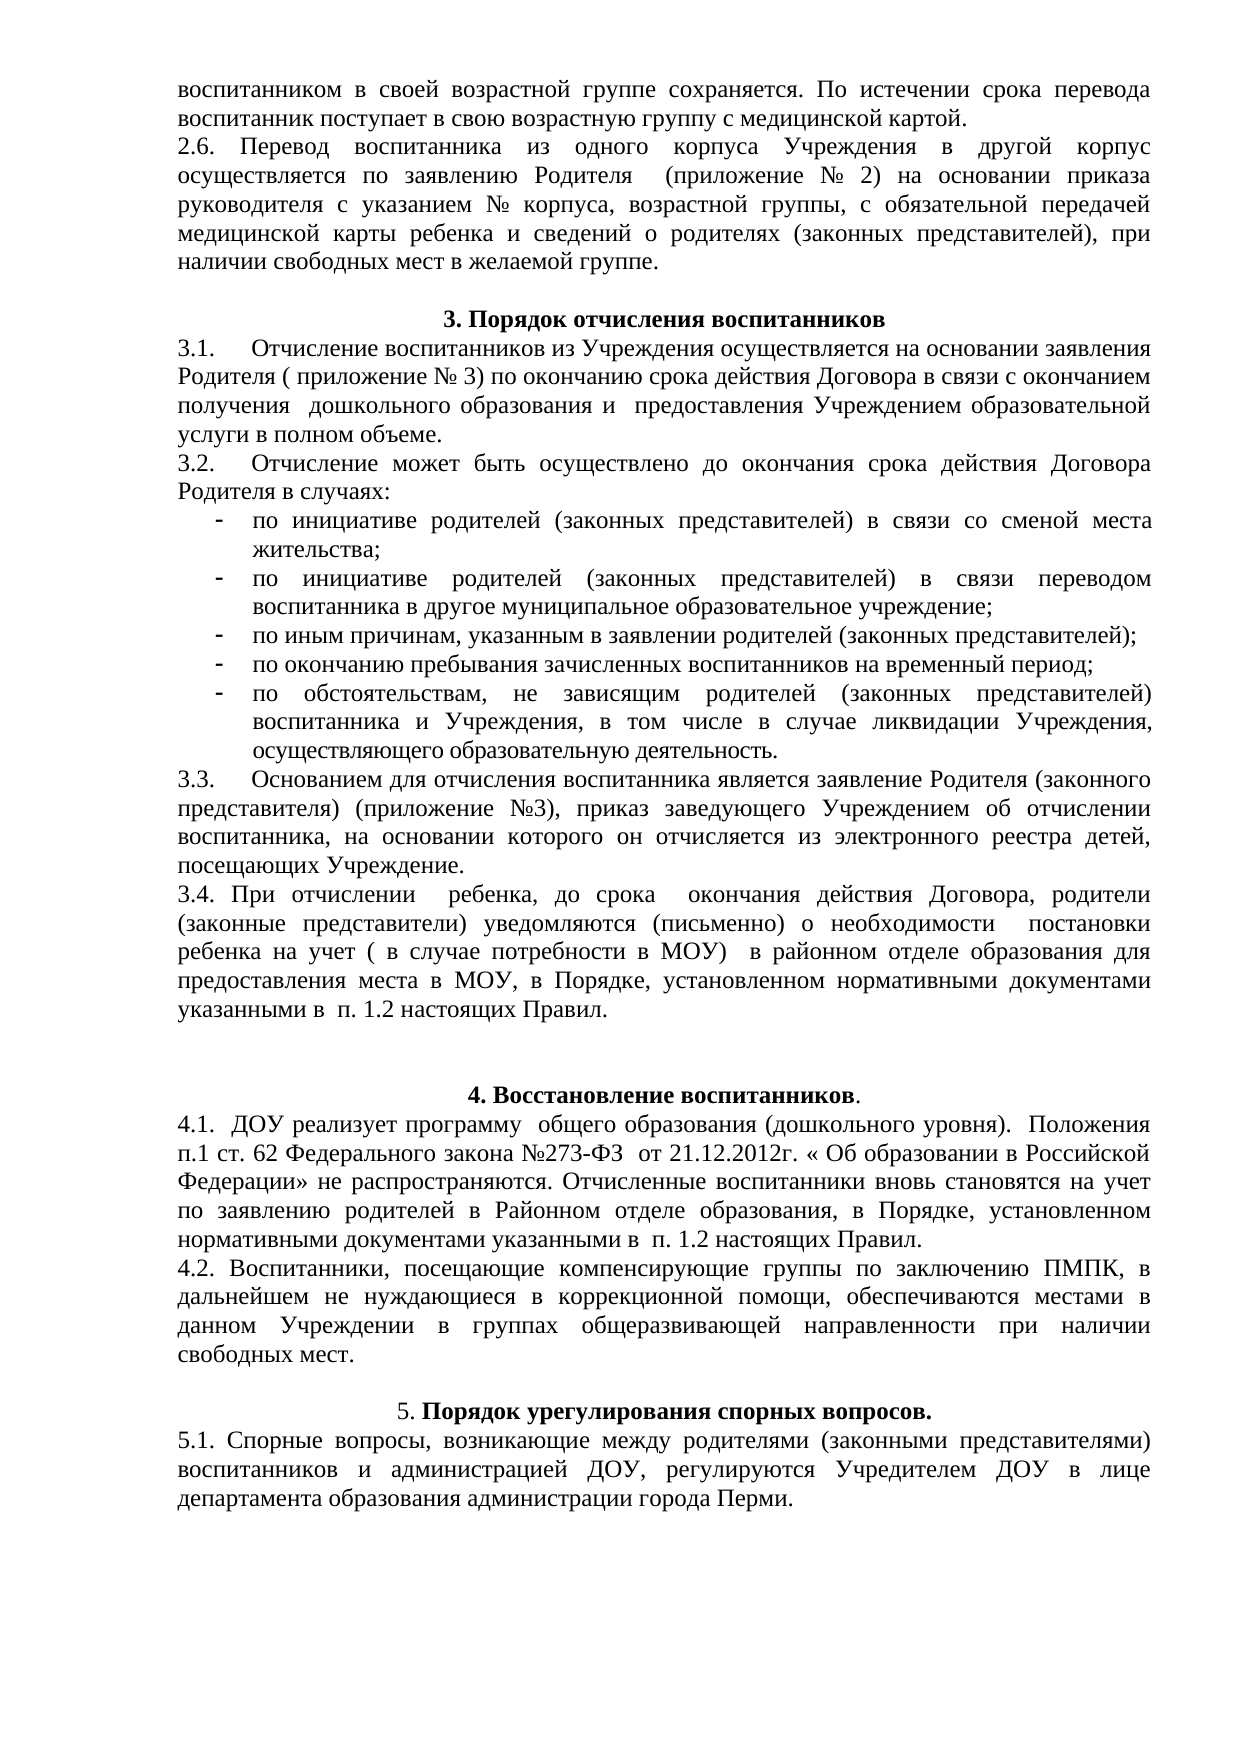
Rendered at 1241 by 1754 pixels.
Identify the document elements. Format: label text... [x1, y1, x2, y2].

list по окончанию пребывания зачисленных воспитанников на временный период; [215, 649, 1153, 678]
text 3. Порядок отчисления воспитанников [177, 304, 1152, 333]
text 3.2. Отчисление может быть осуществлено до окончания срока действия Договора Родителя в случаях: [177, 448, 1152, 505]
list по инициативе родителей (законных представителей) в связи переводом воспитанника в другое муниципальное образовательное учреждение; [215, 563, 1153, 620]
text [177, 74, 1152, 131]
text 4.1. ДОУ реализует программу общего образования (дошкольного уровня). Положения п.1 ст. 62 Федерального закона №273-ФЗ от 21.12.2012г. « Об образовании в Российской Федерации» не распространяются. Отчисленные воспитанники вновь становятся на учет по заявлению родителей в Районном отделе образования, в Порядке, установленном нормативными документами указанными в п. 1.2 настоящих Правил. [177, 1109, 1152, 1253]
text 4.2. Воспитанники, посещающие компенсирующие группы по заключению ПМПК, в дальнейшем не нуждающиеся в коррекционной помощи, обеспечиваются местами в данном Учреждении в группах общеразвивающей направленности при наличии свободных мест. [177, 1253, 1152, 1368]
text 2.6. Перевод воспитанника из одного корпуса Учреждения в другой корпус осуществляется по заявлению Родителя (приложение № 2) на основании приказа руководителя с указанием № корпуса, возрастной группы, с обязательной передачей медицинской карты ребенка и сведений о родителях (законных представителей), при наличии свободных мест в желаемой группе. [177, 131, 1152, 275]
text 5.1. Спорные вопросы, возникающие между родителями (законными представителями) воспитанников и администрацией ДОУ, регулируются Учредителем ДОУ в лице департамента образования администрации города Перми. [177, 1425, 1152, 1511]
list по инициативе родителей (законных представителей) в связи со сменой места жительства; [215, 505, 1153, 563]
list по иным причинам, указанным в заявлении родителей (законных представителей); [215, 620, 1153, 649]
list по обстоятельствам, не зависящим родителей (законных представителей) воспитанника и Учреждения, в том числе в случае ликвидации Учреждения, осуществляющего образовательную деятельность. [215, 678, 1153, 764]
text 3.1. Отчисление воспитанников из Учреждения осуществляется на основании заявления Родителя ( приложение № 3) по окончанию срока действия Договора в связи с окончанием получения дошкольного образования и предоставления Учреждением образовательной услуги в полном объеме. [177, 333, 1152, 448]
text 3.4. При отчислении ребенка, до срока окончания действия Договора, родители (законные представители) уведомляются (письменно) о необходимости постановки ребенка на учет ( в случае потребности в МОУ) в районном отделе образования для предоставления места в МОУ, в Порядке, установленном нормативными документами указанными в п. 1.2 настоящих Правил. [177, 879, 1152, 1023]
text 5. Порядок урегулирования спорных вопросов. [177, 1396, 1152, 1425]
text 4. Восстановление воспитанников. [177, 1080, 1152, 1109]
text 3.3. Основанием для отчисления воспитанника является заявление Родителя (законного представителя) (приложение №3), приказ заведующего Учреждением об отчислении воспитанника, на основании которого он отчисляется из электронного реестра детей, посещающих Учреждение. [177, 764, 1152, 879]
